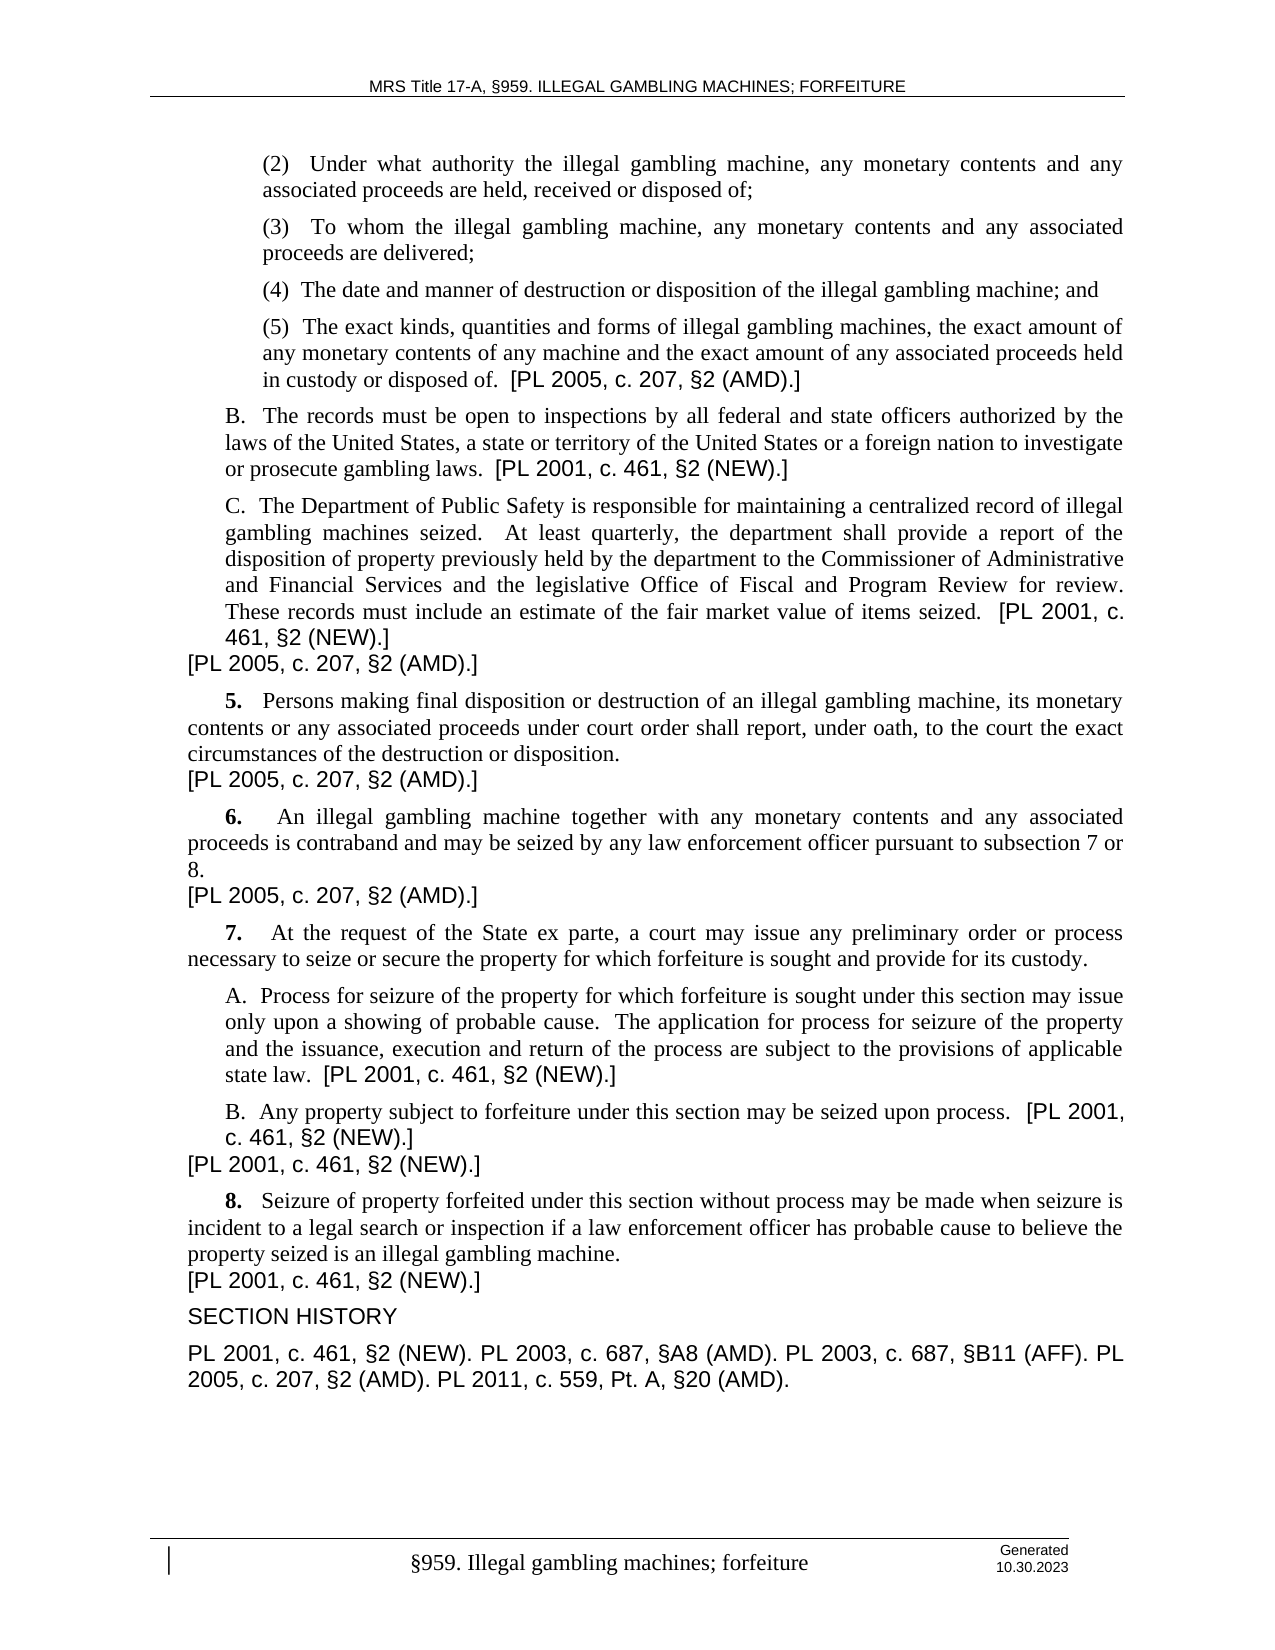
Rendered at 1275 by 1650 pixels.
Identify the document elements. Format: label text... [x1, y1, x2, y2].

text (4) The date and manner of destruction or disposition of the illegal gambling machine; and [262, 276, 1125, 303]
text 7. At the request of the State ex parte, a court may issue any preliminary order or process necessary to seize or secure the property for which forfeiture is sought and provide for its custody. [187, 919, 1125, 972]
text [PL 2001, c. 461, §2 (NEW).] [187, 1151, 1125, 1177]
text A. Process for seizure of the property for which forfeiture is sought under this section may issue only upon a showing of probable cause. The application for process for seizure of the property and the issuance, execution and return of the process are subject to the provisions of applicable state law. [PL 2001, c. 461, §2 (NEW).] [225, 982, 1125, 1087]
text [PL 2005, c. 207, §2 (AMD).] [187, 650, 1125, 677]
text [PL 2001, c. 461, §2 (NEW).] [187, 1267, 1125, 1293]
text B. Any property subject to forfeiture under this section may be seized upon process. [PL 2001, c. 461, §2 (NEW).] [225, 1098, 1125, 1151]
text 6. An illegal gambling machine together with any monetary contents and any associated proceeds is contraband and may be seized by any law enforcement officer pursuant to subsection 7 or 8. [187, 803, 1125, 882]
text (2) Under what authority the illegal gambling machine, any monetary contents and any associated proceeds are held, received or disposed of; [262, 150, 1125, 203]
text [PL 2005, c. 207, §2 (AMD).] [187, 766, 1125, 793]
text 5. Persons making final disposition or destruction of an illegal gambling machine, its monetary contents or any associated proceeds under court order shall report, under oath, to the court the exact circumstances of the destruction or disposition. [187, 687, 1125, 766]
text (5) The exact kinds, quantities and forms of illegal gambling machines, the exact amount of any monetary contents of any machine and the exact amount of any associated proceeds held in custody or disposed of. [PL 2005, c. 207, §2 (AMD).] [262, 313, 1125, 392]
text SECTION HISTORY [187, 1303, 1125, 1330]
text [PL 2005, c. 207, §2 (AMD).] [187, 882, 1125, 908]
text C. The Department of Public Safety is responsible for maintaining a centralized record of illegal gambling machines seized. At least quarterly, the department shall provide a report of the disposition of property previously held by the department to the Commissioner of Administrative and Financial Services and the legislative Office of Fiscal and Program Review for review. These records must include an estimate of the fair market value of items seized. [PL 2001, c. 461, §2 (NEW).] [225, 492, 1125, 650]
text 8. Seizure of property forfeited under this section without process may be made when seizure is incident to a legal search or inspection if a law enforcement officer has probable cause to believe the property seized is an illegal gambling machine. [187, 1187, 1125, 1267]
text (3) To whom the illegal gambling machine, any monetary contents and any associated proceeds are delivered; [262, 213, 1125, 266]
text B. The records must be open to inspections by all federal and state officers authorized by the laws of the United States, a state or territory of the United States or a foreign nation to investigate or prosecute gambling laws. [PL 2001, c. 461, §2 (NEW).] [225, 403, 1125, 482]
text PL 2001, c. 461, §2 (NEW). PL 2003, c. 687, §A8 (AMD). PL 2003, c. 687, §B11 (AFF). PL 2005, c. 207, §2 (AMD). PL 2011, c. 559, Pt. A, §20 (AMD). [187, 1340, 1125, 1393]
